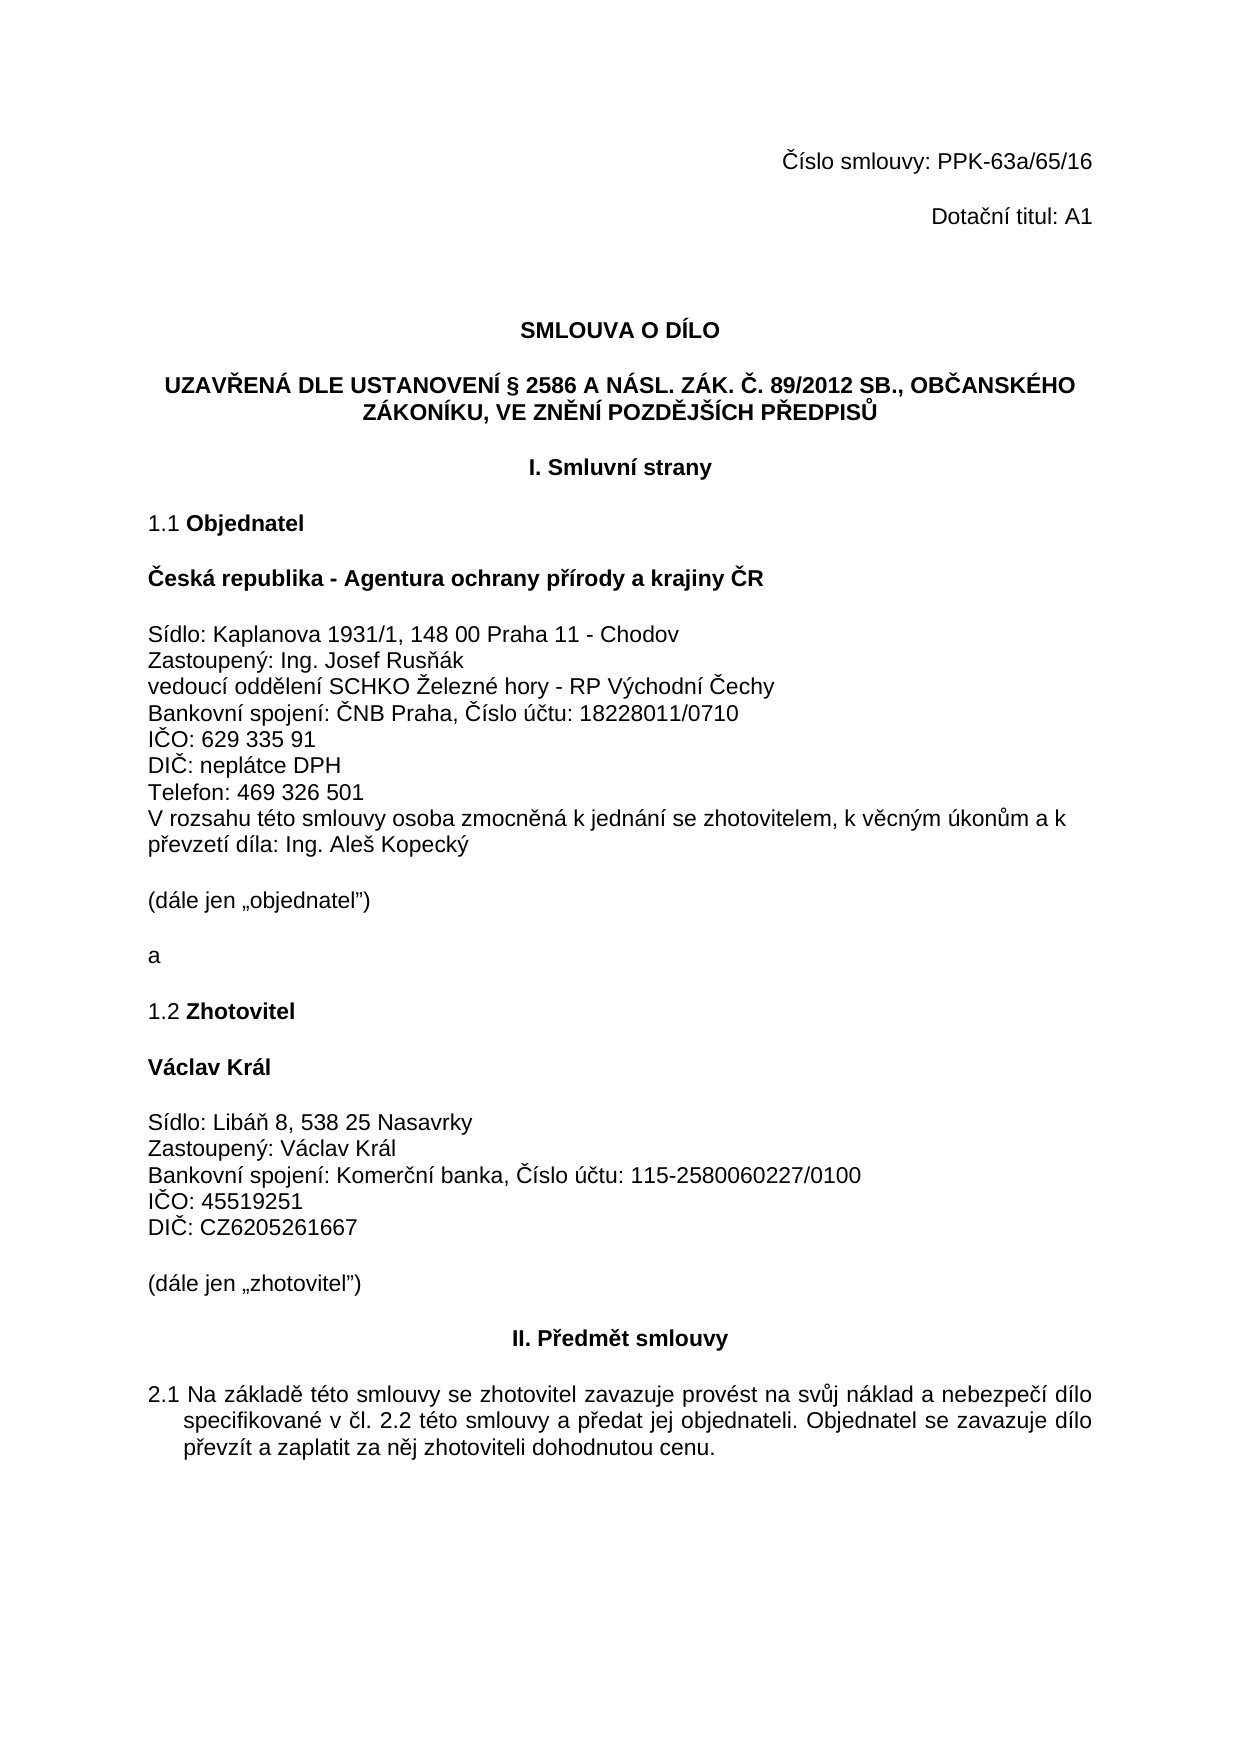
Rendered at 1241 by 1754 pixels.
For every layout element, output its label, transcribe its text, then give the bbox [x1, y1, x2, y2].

text DIČ: neplátce DPH [148, 752, 1093, 779]
text 1.2 Zhotovitel [148, 998, 1093, 1024]
text Sídlo: Libáň 8, 538 25 Nasavrky Zastoupený: Václav Král Bankovní spojení: Komerční banka, Číslo účtu: 115-2580060227/0100 IČO: 45519251 DIČ: CZ6205261667 [148, 1109, 1093, 1241]
text UZAVŘENÁ DLE USTANOVENÍ § 2586 A NÁSL. ZÁK. Č. 89/2012 SB., OBČANSKÉHO ZÁKONÍKU, VE ZNĚNÍ POZDĚJŠÍCH PŘEDPISŮ [148, 372, 1093, 425]
text 2.1 Na základě této smlouvy se zhotovitel zavazuje provést na svůj náklad a nebezpečí dílo specifikované v čl. 2.2 této smlouvy a předat jej objednateli. Objednatel se zavazuje dílo převzít a zaplatit za něj zhotoviteli dohodnutou cenu. [148, 1381, 1093, 1460]
text a [148, 942, 1093, 969]
text 1.1 Objednatel [148, 509, 1093, 536]
text Václav Král [148, 1053, 1093, 1080]
text Bankovní spojení: ČNB Praha, Číslo účtu: 18228011/0710 [148, 699, 1093, 726]
text IČO: 629 335 91 [148, 726, 1093, 752]
text V rozsahu této smlouvy osoba zmocněná k jednání se zhotovitelem, k věcným úkonům a k převzetí díla: Ing. Aleš Kopecký [148, 805, 1093, 858]
text Zastoupený: Ing. Josef Rusňák vedoucí oddělení SCHKO Železné hory - RP Východní Čechy [148, 647, 1093, 699]
text Telefon: 469 326 501 [148, 779, 1093, 805]
text I. Smluvní strany [148, 454, 1093, 480]
text Číslo smlouvy: PPK-63a/65/16 [148, 148, 1093, 174]
text Dotační titul: A1 [148, 203, 1093, 229]
text Sídlo: Kaplanova 1931/1, 148 00 Praha 11 - Chodov [148, 621, 1093, 647]
text (dále jen „zhotovitel”) [148, 1270, 1093, 1296]
text SMLOUVA O DÍLO [148, 317, 1093, 343]
text (dále jen „objednatel”) [148, 887, 1093, 913]
text II. Předmět smlouvy [148, 1325, 1093, 1352]
text Česká republika - Agentura ochrany přírody a krajiny ČR [148, 565, 1093, 591]
